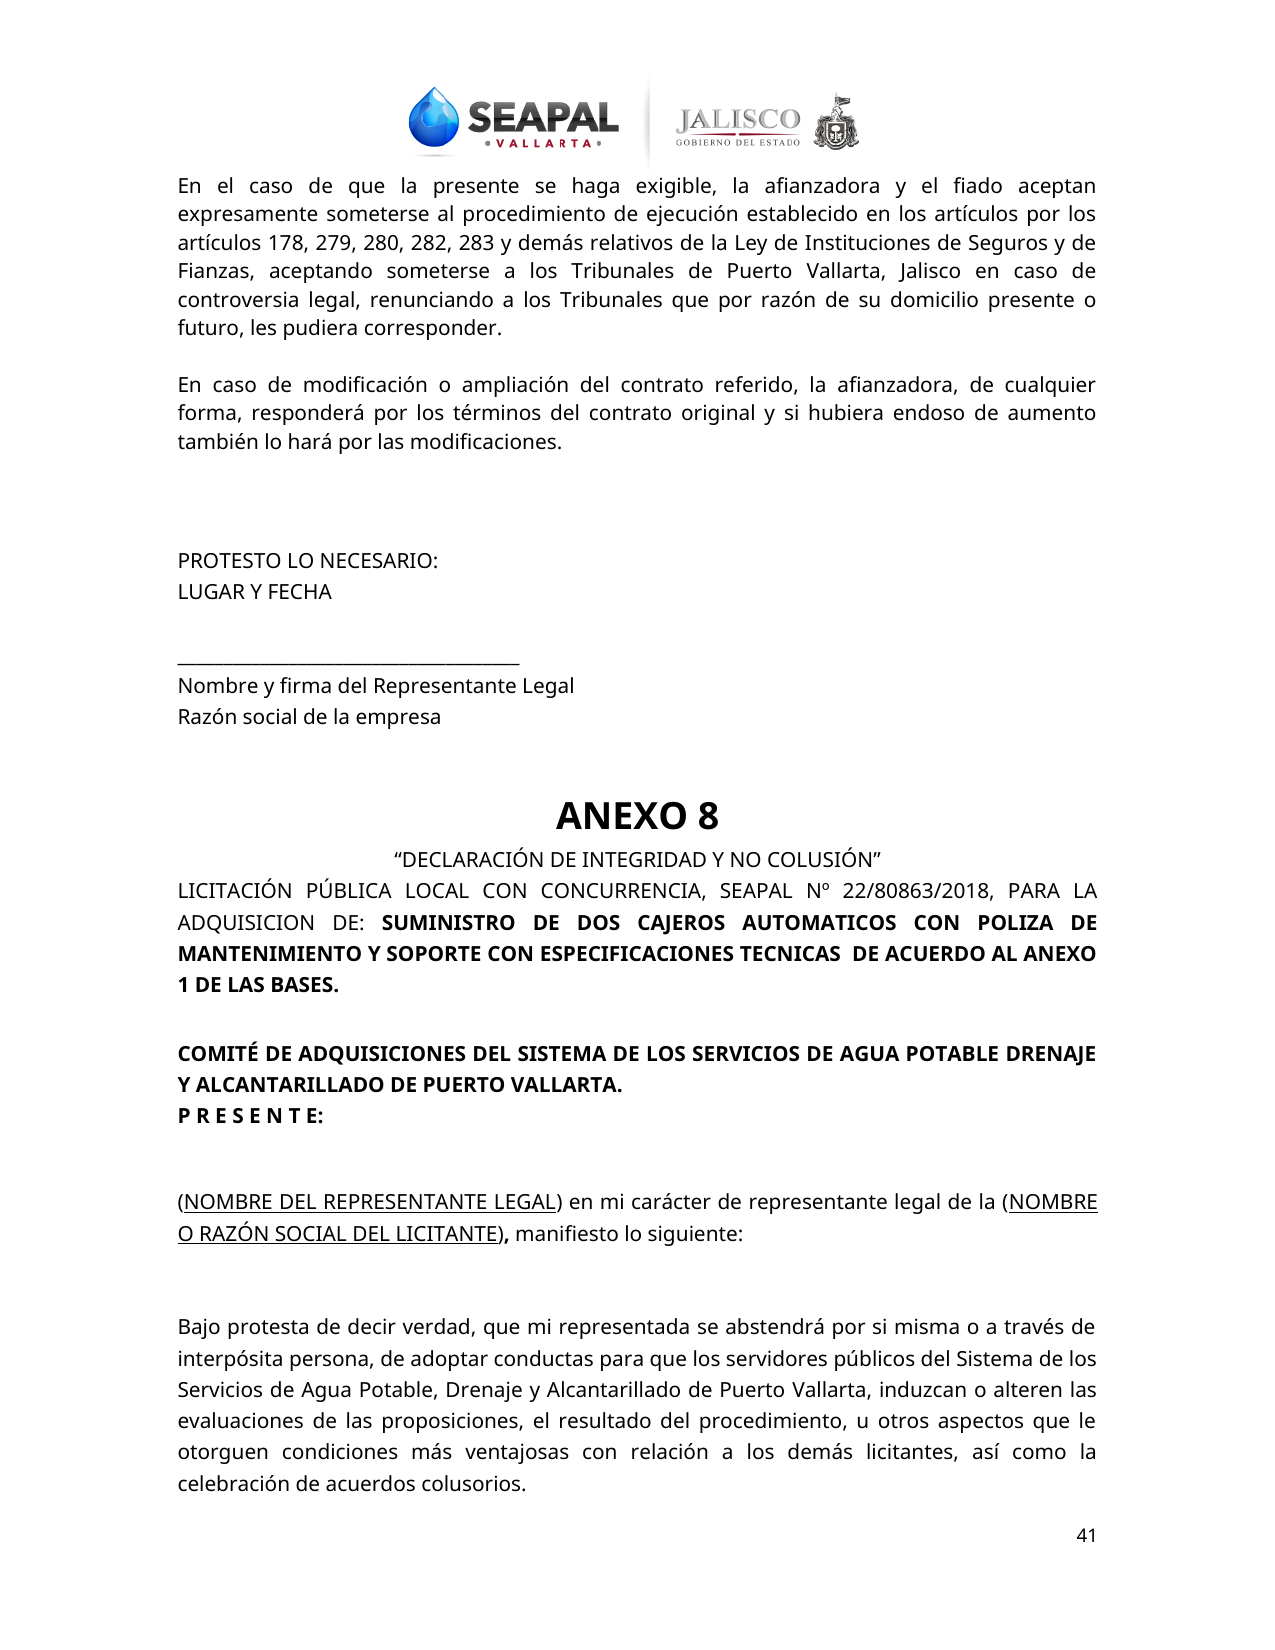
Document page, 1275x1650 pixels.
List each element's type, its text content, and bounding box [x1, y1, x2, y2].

text (NOMBRE DEL REPRESENTANTE LEGAL) en mi carácter de representante legal de la (NOMBRE O RAZÓN SOCIAL DEL LICITANTE), manifiesto lo siguiente: [177, 1187, 1098, 1247]
text Nombre y firma del Representante Legal [177, 671, 1098, 700]
text En el caso de que la presente se haga exigible, la afianzadora y el fiado aceptan expresamente someterse al procedimiento de ejecución establecido en los artículos por los artículos 178, 279, 280, 282, 283 y demás relativos de la Ley de Instituciones de Seguros y de Fianzas, aceptando someterse a los Tribunales de Puerto Vallarta, Jalisco en caso de controversia legal, renunciando a los Tribunales que por razón de su domicilio presente o futuro, les pudiera corresponder. [177, 171, 1098, 342]
text Razón social de la empresa [177, 702, 1098, 731]
text Bajo protesta de decir verdad, que mi representada se abstendrá por si misma o a través de interpósita persona, de adoptar conductas para que los servidores públicos del Sistema de los Servicios de Agua Potable, Drenaje y Alcantarillado de Puerto Vallarta, induzcan o alteren las evaluaciones de las proposiciones, el resultado del procedimiento, u otros aspectos que le otorguen condiciones más ventajosas con relación a los demás licitantes, así como la celebración de acuerdos colusorios. [177, 1312, 1098, 1497]
text ANEXO 8 [177, 789, 1098, 840]
text En caso de modificación o ampliación del contrato referido, la afianzadora, de cualquier forma, responderá por los términos del contrato original y si hubiera endoso de aumento también lo hará por las modificaciones. [177, 370, 1098, 455]
text LUGAR Y FECHA [177, 577, 1098, 606]
text _____________________________________ [177, 640, 1098, 668]
text “DECLARACIÓN DE INTEGRIDAD Y NO COLUSIÓN” [177, 845, 1098, 873]
text COMITÉ DE ADQUISICIONES DEL SISTEMA DE LOS SERVICIOS DE AGUA POTABLE DRENAJE Y ALCANTARILLADO DE PUERTO VALLARTA. [177, 1039, 1098, 1098]
text LICITACIÓN PÚBLICA LOCAL CON CONCURRENCIA, SEAPAL Nº 22/80863/2018, PARA LA ADQUISICION DE: SUMINISTRO DE DOS CAJEROS AUTOMATICOS CON POLIZA DE MANTENIMIENTO Y SOPORTE CON ESPECIFICACIONES TECNICAS DE ACUERDO AL ANEXO 1 DE LAS BASES. [177, 876, 1098, 998]
text P R E S E N T E: [177, 1101, 1098, 1130]
picture [406, 73, 869, 171]
text PROTESTO LO NECESARIO: [177, 546, 1098, 575]
